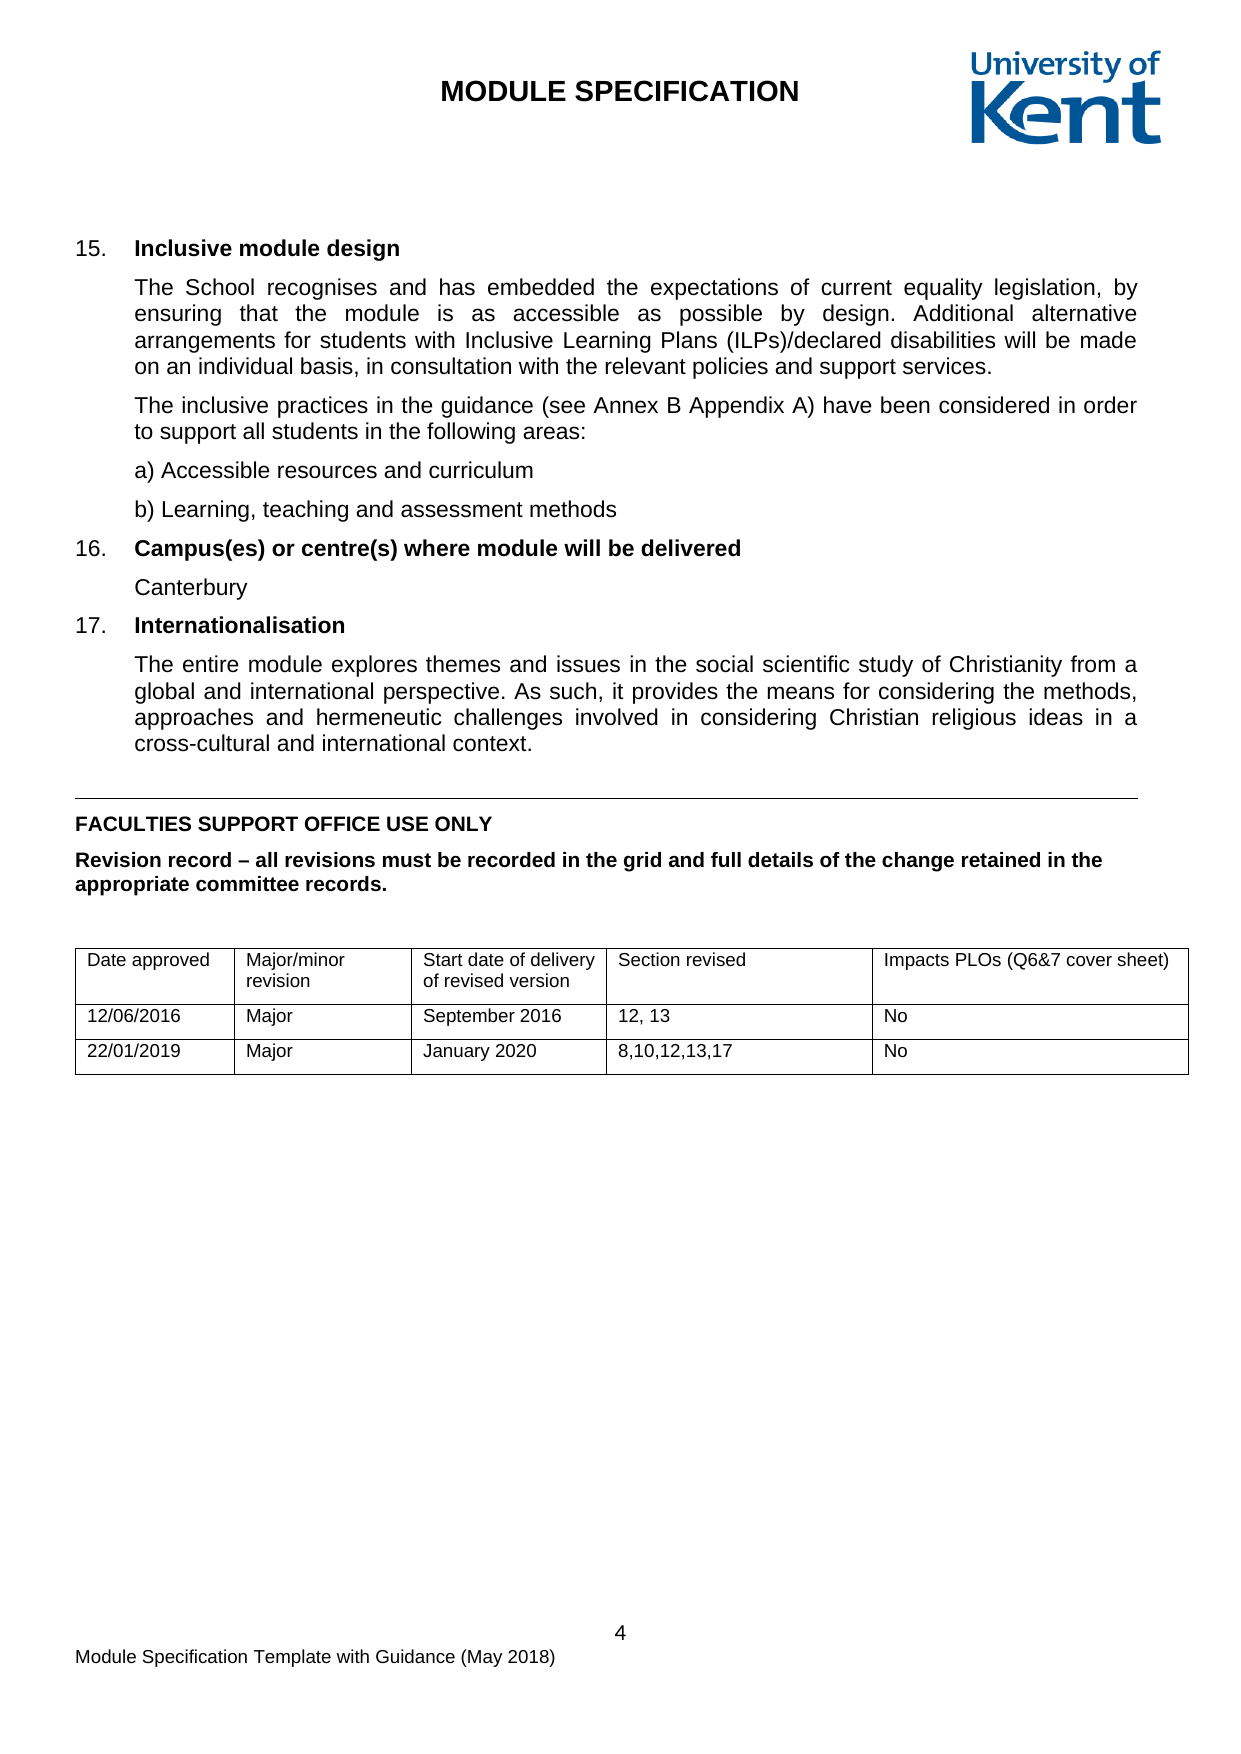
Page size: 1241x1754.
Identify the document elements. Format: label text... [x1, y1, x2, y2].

picture [970, 48, 1163, 145]
table_cell 8,10,12,13,17 [607, 1040, 872, 1074]
text The entire module explores themes and issues in the social scientific study of Christianity from a global and international perspective. As such, it provides the means for considering the methods, approaches and hermeneutic challenges involved in considering Christian religious ideas in a cross-cultural and international context. [134, 651, 1138, 757]
table_cell 12, 13 [607, 1005, 872, 1039]
table_header Start date of delivery of revised version [412, 949, 606, 1004]
table_cell 22/01/2019 [76, 1040, 234, 1074]
table_cell No [873, 1005, 1188, 1039]
table_cell 12/06/2016 [76, 1005, 234, 1039]
table_header Section revised [607, 949, 872, 1004]
text FACULTIES SUPPORT OFFICE USE ONLY [75, 812, 1138, 836]
text Revision record – all revisions must be recorded in the grid and full details of the change retained in the appropriate committee records. [75, 848, 1138, 896]
table_cell September 2016 [412, 1005, 606, 1039]
list Inclusive module design [75, 235, 1138, 261]
table_header Date approved [76, 949, 234, 1004]
table_cell Major [235, 1005, 411, 1039]
table_header Impacts PLOs (Q6&7 cover sheet) [873, 949, 1188, 1004]
text b) Learning, teaching and assessment methods [134, 496, 1138, 522]
text a) Accessible resources and curriculum [134, 457, 1138, 483]
list Internationalisation [75, 612, 1138, 639]
text Canterbury [134, 574, 1138, 600]
text The inclusive practices in the guidance (see Annex B Appendix A) have been considered in order to support all students in the following areas: [134, 392, 1138, 444]
table_header Major/minor revision [235, 949, 411, 1004]
table_cell No [873, 1040, 1188, 1074]
table_cell January 2020 [412, 1040, 606, 1074]
table_cell Major [235, 1040, 411, 1074]
list Campus(es) or centre(s) where module will be delivered [75, 535, 1138, 561]
text The School recognises and has embedded the expectations of current equality legislation, by ensuring that the module is as accessible as possible by design. Additional alternative arrangements for students with Inclusive Learning Plans (ILPs)/declared disabilities will be made on an individual basis, in consultation with the relevant policies and support services. [134, 274, 1138, 379]
